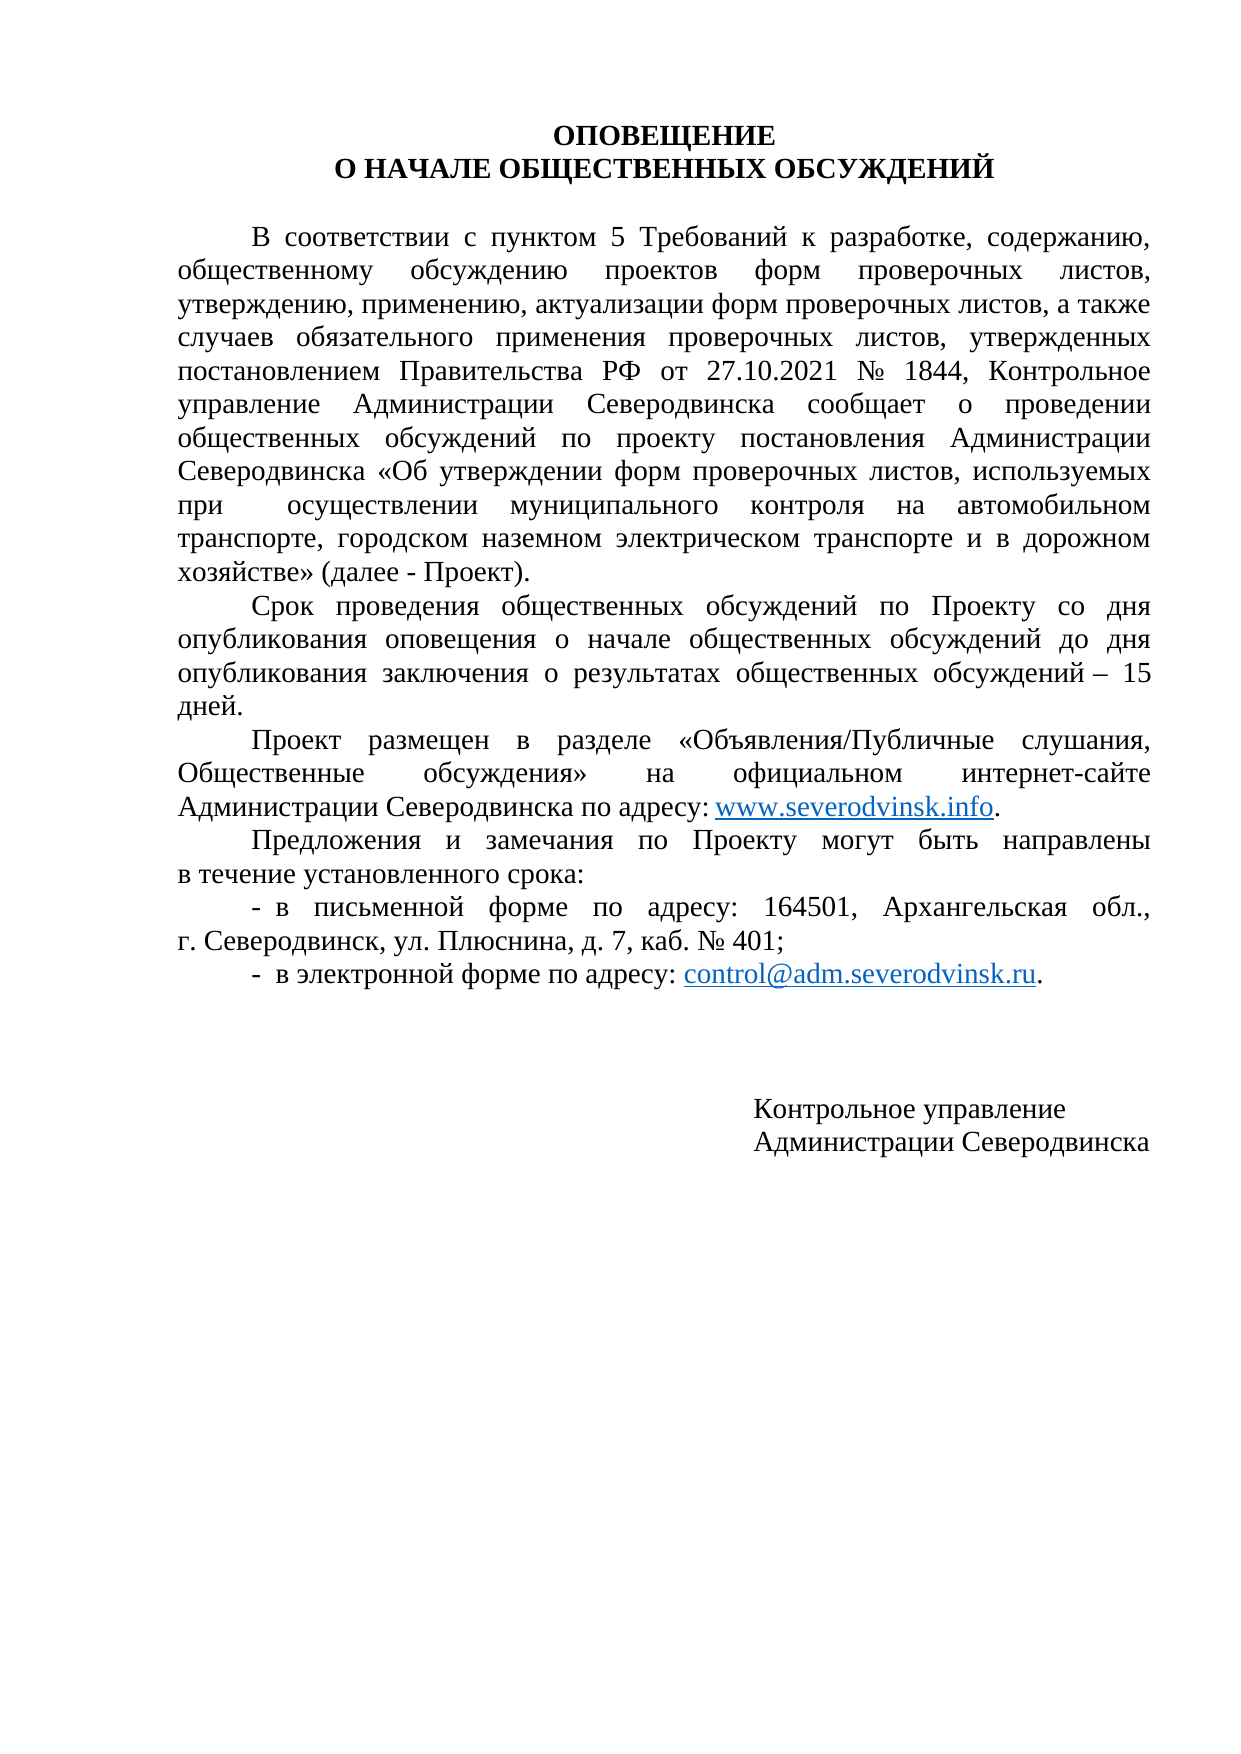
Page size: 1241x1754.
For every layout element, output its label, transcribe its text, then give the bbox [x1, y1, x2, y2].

text Предложения и замечания по Проекту могут быть направлены в течение установленного срока: [177, 822, 1152, 889]
list Контрольное управление [753, 1091, 1152, 1124]
text В соответствии с пунктом 5 Требований к разработке, содержанию, общественному обсуждению проектов форм проверочных листов, утверждению, применению, актуализации форм проверочных листов, а также случаев обязательного применения проверочных листов, утвержденных постановлением Правительства РФ от 27.10.2021 № 1844, Контрольное управление Администрации Северодвинска сообщает о проведении общественных обсуждений по проекту постановления Администрации Северодвинска «Об утверждении форм проверочных листов, используемых при осуществлении муниципального контроля на автомобильном транспорте, городском наземном электрическом транспорте и в дорожном хозяйстве» (далее - Проект). [177, 219, 1152, 588]
list - в электронной форме по адресу: control@adm.severodvinsk.ru. [177, 957, 1152, 990]
text ОПОВЕЩЕНИЕ [177, 118, 1152, 152]
list - в письменной форме по адресу: 164501, Архангельская обл., г. Северодвинск, ул. Плюснина, д. 7, каб. № 401; [177, 889, 1152, 957]
text О НАЧАЛЕ ОБЩЕСТВЕННЫХ ОБСУЖДЕНИЙ [177, 152, 1152, 185]
text Срок проведения общественных обсуждений по Проекту со дня опубликования оповещения о начале общественных обсуждений до дня опубликования заключения о результатах общественных обсуждений – 15 дней. [177, 588, 1152, 722]
text Проект размещен в разделе «Объявления/Публичные слушания, Общественные обсуждения» на официальном интернет-сайте Администрации Северодвинска по адресу: www.severodvinsk.info. [177, 722, 1152, 822]
list Администрации Северодвинска [753, 1124, 1152, 1158]
